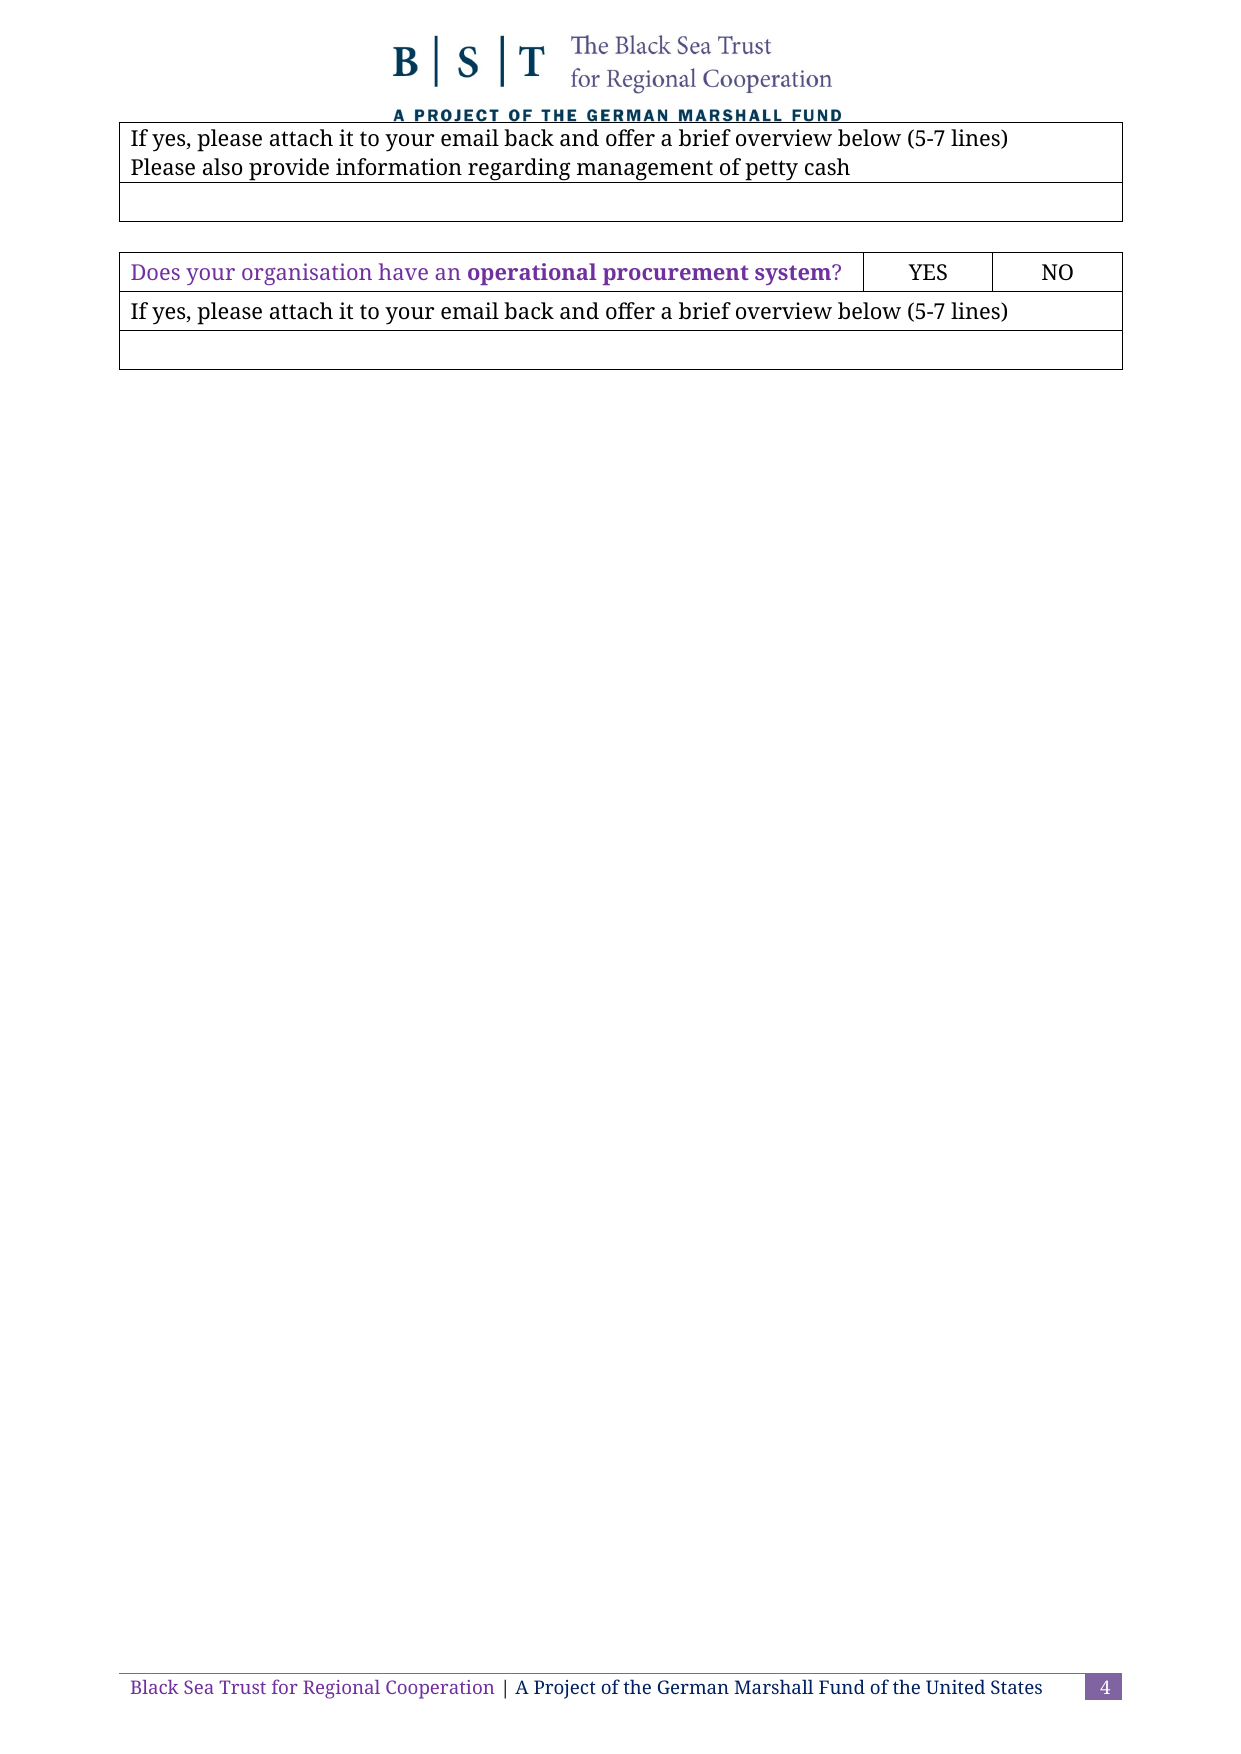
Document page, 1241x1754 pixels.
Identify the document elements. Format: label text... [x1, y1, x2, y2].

table_header NO [993, 253, 1122, 291]
table_cell [120, 331, 1122, 369]
table_header Does your organisation have an operational procurement system? [120, 253, 863, 291]
table_cell If yes, please attach it to your email back and offer a brief overview below (5-7 lines) [120, 292, 1122, 330]
table_header YES [864, 253, 992, 291]
table_cell [120, 183, 1122, 221]
picture [391, 30, 842, 122]
table_cell If yes, please attach it to your email back and offer a brief overview below (5-7 lines) Please also provide information regarding management of petty cash [120, 123, 1122, 182]
